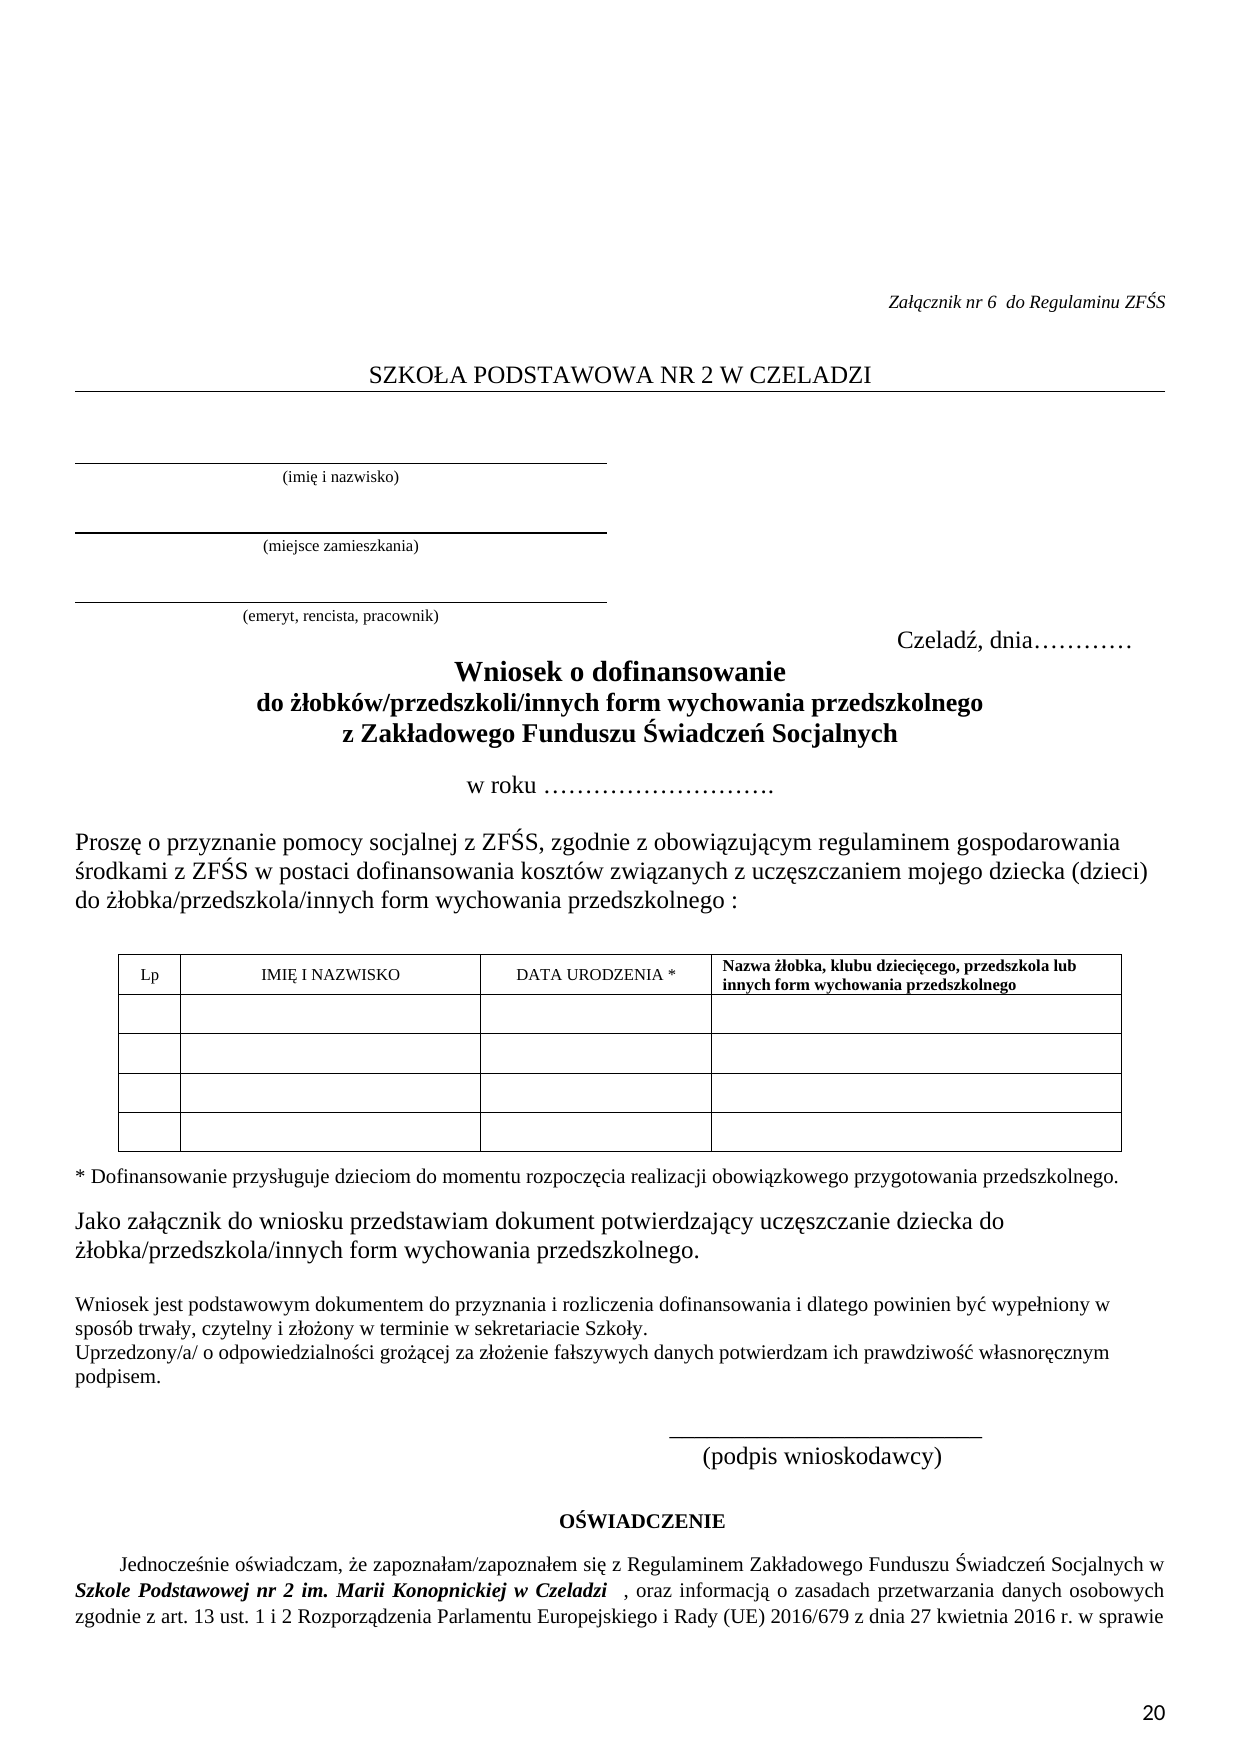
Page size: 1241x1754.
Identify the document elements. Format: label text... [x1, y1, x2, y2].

table_cell [119, 1113, 180, 1151]
text SZKOŁA PODSTAWOWA NR 2 W CZELADZI [75, 360, 1165, 391]
table_header Lp [119, 955, 180, 994]
table_header Nazwa żłobka, klubu dziecięcego, przedszkola lub innych form wychowania przedszkolnego [712, 955, 1121, 994]
table_cell [712, 995, 1121, 1033]
text (imię i nazwisko) [75, 467, 1165, 486]
table_cell [181, 995, 480, 1033]
table_cell [119, 1074, 180, 1112]
table_cell [481, 1034, 711, 1072]
table_cell [119, 995, 180, 1033]
text _________________________ [75, 1412, 1165, 1441]
text z Zakładowego Funduszu Świadczeń Socjalnych [75, 717, 1165, 748]
text (miejsce zamieszkania) [75, 536, 1165, 555]
text (emeryt, rencista, pracownik) [75, 606, 1165, 625]
text Załącznik nr 6 do Regulaminu ZFŚS [75, 291, 1165, 312]
table_cell [712, 1113, 1121, 1151]
table_cell [181, 1113, 480, 1151]
text Czeladź, dnia………… [75, 625, 1165, 654]
text (podpis wnioskodawcy) [75, 1441, 1165, 1469]
text Jako załącznik do wniosku przedstawiam dokument potwierdzający uczęszczanie dziecka do żłobka/przedszkola/innych form wychowania przedszkolnego. [75, 1206, 1165, 1264]
table_cell [181, 1034, 480, 1072]
text OŚWIADCZENIE [75, 1509, 1165, 1533]
table_cell [119, 1034, 180, 1072]
table_cell [481, 1113, 711, 1151]
text Wniosek o dofinansowanie [75, 654, 1165, 687]
text Proszę o przyznanie pomocy socjalnej z ZFŚS, zgodnie z obowiązującym regulaminem gospodarowania środkami z ZFŚS w postaci dofinansowania kosztów związanych z uczęszczaniem mojego dziecka (dzieci) do żłobka/przedszkola/innych form wychowania przedszkolnego : [75, 827, 1165, 914]
table_header IMIĘ I NAZWISKO [181, 955, 480, 994]
table_cell [181, 1074, 480, 1112]
text do żłobków/przedszkoli/innych form wychowania przedszkolnego [75, 687, 1165, 717]
text Uprzedzony/a/ o odpowiedzialności grożącej za złożenie fałszywych danych potwierdzam ich prawdziwość własnoręcznym podpisem. [75, 1340, 1165, 1388]
table_cell [712, 1074, 1121, 1112]
table_cell [481, 995, 711, 1033]
text * Dofinansowanie przysługuje dzieciom do momentu rozpoczęcia realizacji obowiązkowego przygotowania przedszkolnego. [75, 1164, 1165, 1188]
table_cell [481, 1074, 711, 1112]
table_cell [712, 1034, 1121, 1072]
table_header DATA URODZENIA * [481, 955, 711, 994]
text Wniosek jest podstawowym dokumentem do przyznania i rozliczenia dofinansowania i dlatego powinien być wypełniony w sposób trwały, czytelny i złożony w terminie w sekretariacie Szkoły. [75, 1292, 1165, 1340]
text w roku ………………………. [75, 770, 1165, 799]
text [75, 1552, 1165, 1628]
